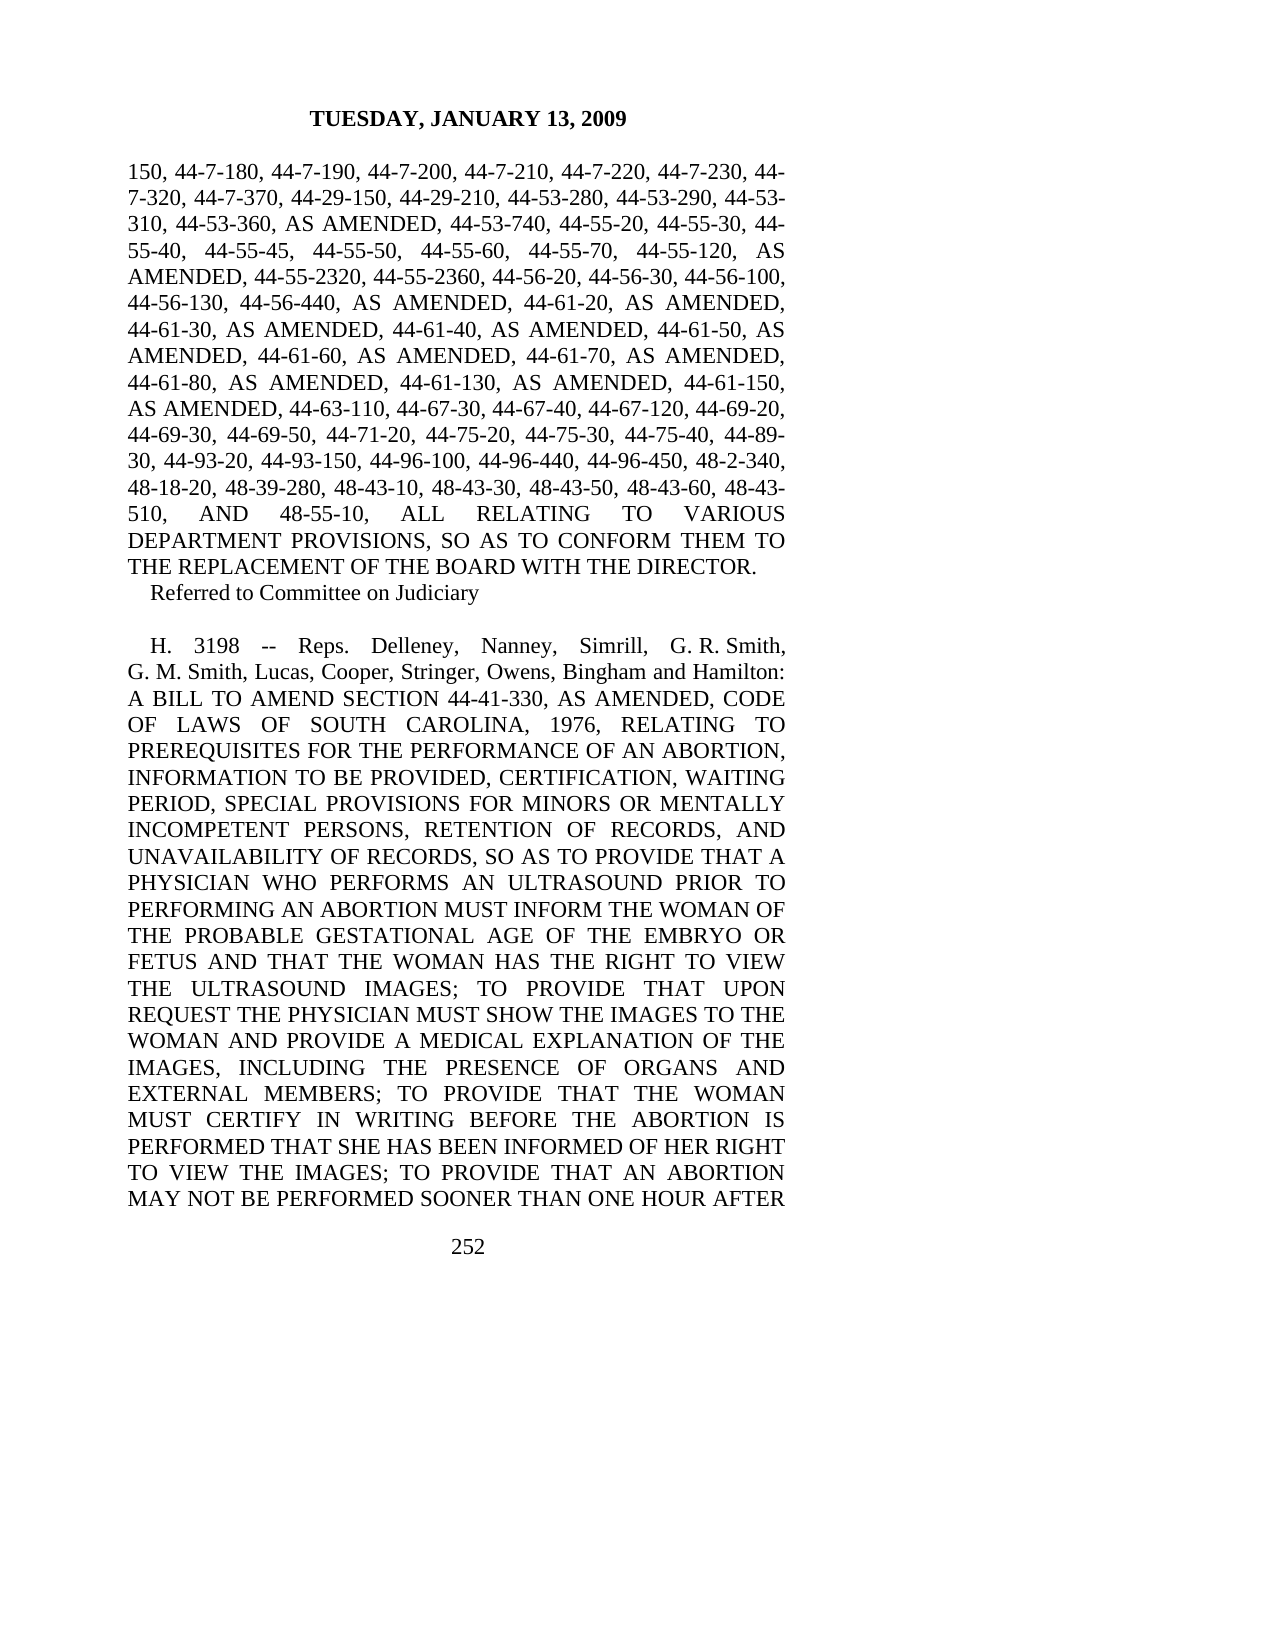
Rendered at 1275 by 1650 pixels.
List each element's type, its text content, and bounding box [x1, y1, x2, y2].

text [127, 158, 786, 579]
text Referred to Committee on Judiciary [127, 579, 786, 606]
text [127, 632, 786, 1212]
